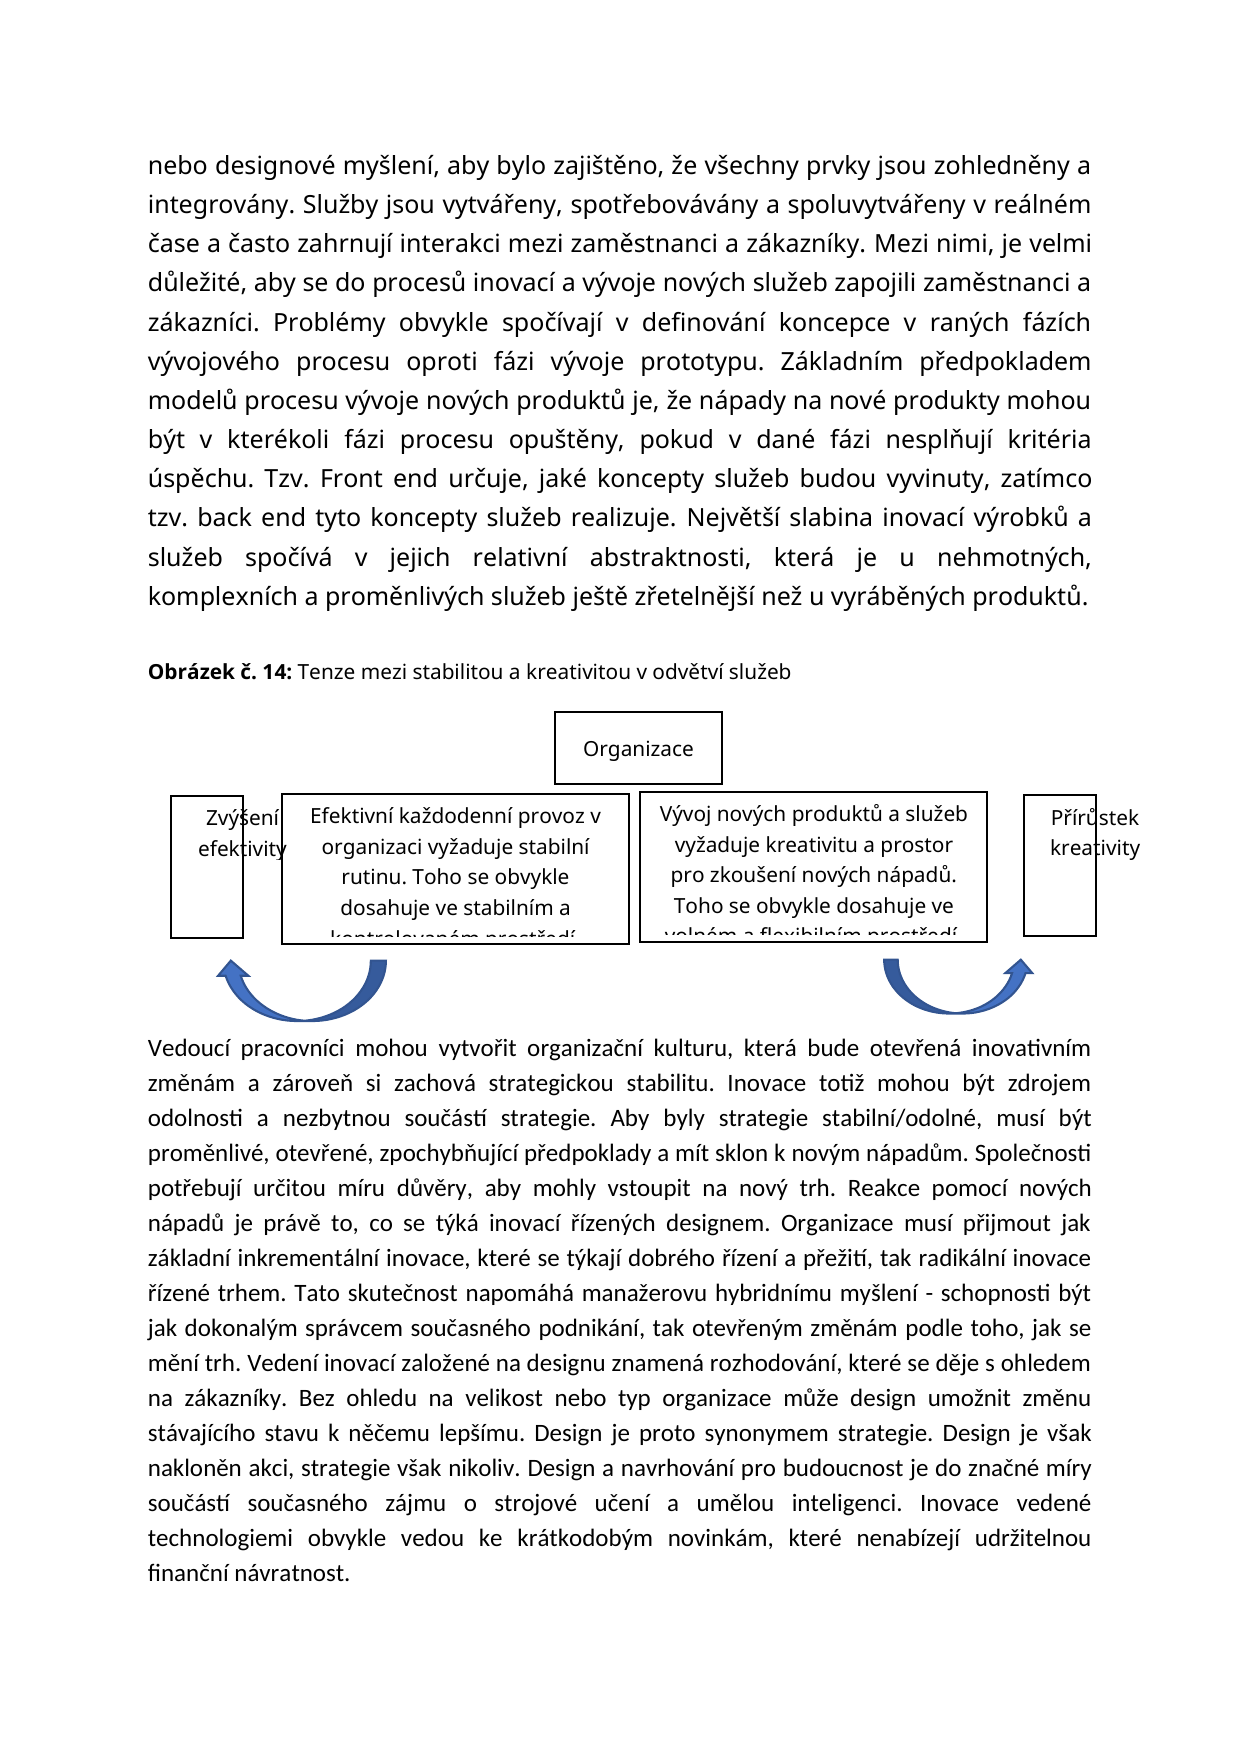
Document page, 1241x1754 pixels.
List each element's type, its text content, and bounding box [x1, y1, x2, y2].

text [148, 148, 1093, 612]
text Vedoucí pracovníci mohou vytvořit organizační kulturu, která bude otevřená inovativním změnám a zároveň si zachová strategickou stabilitu. Inovace totiž mohou být zdrojem odolnosti a nezbytnou součástí strategie. Aby byly strategie stabilní/odolné, musí být proměnlivé, otevřené, zpochybňující předpoklady a mít sklon k novým nápadům. Společnosti potřebují určitou míru důvěry, aby mohly vstoupit na nový trh. Reakce pomocí nových nápadů je právě to, co se týká inovací řízených designem. Organizace musí přijmout jak základní inkrementální inovace, které se týkají dobrého řízení a přežití, tak radikální inovace řízené trhem. Tato skutečnost napomáhá manažerovu hybridnímu myšlení - schopnosti být jak dokonalým správcem současného podnikání, tak otevřeným změnám podle toho, jak se mění trh. Vedení inovací založené na designu znamená rozhodování, které se děje s ohledem na zákazníky. Bez ohledu na velikost nebo typ organizace může design umožnit změnu stávajícího stavu k něčemu lepšímu. Design je proto synonymem strategie. Design je však nakloněn akci, strategie však nikoliv. Design a navrhování pro budoucnost je do značné míry součástí současného zájmu o strojové učení a umělou inteligenci. Inovace vedené technologiemi obvykle vedou ke krátkodobým novinkám, které nenabízejí udržitelnou finanční návratnost. [148, 1032, 1093, 1588]
text Obrázek č. 14: Tenze mezi stabilitou a kreativitou v odvětví služeb [148, 657, 1093, 685]
